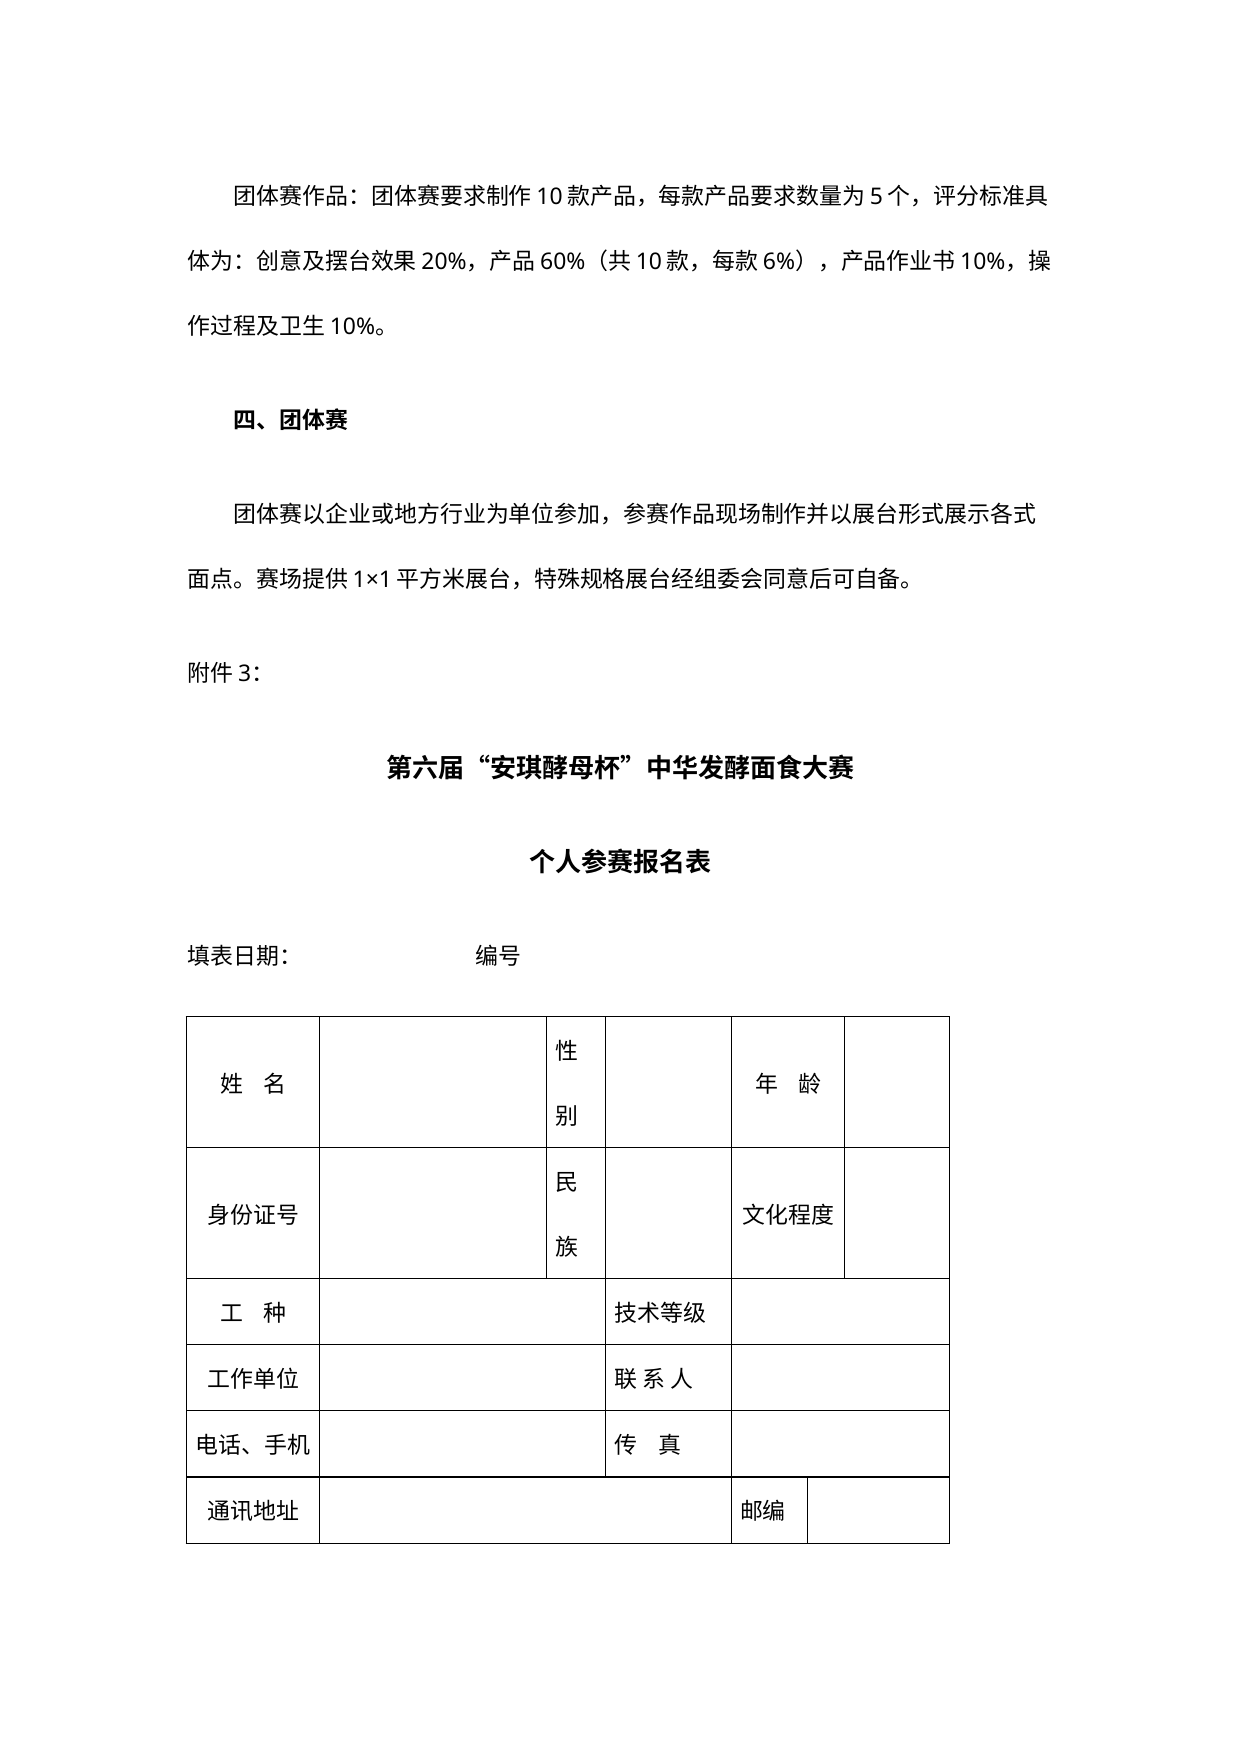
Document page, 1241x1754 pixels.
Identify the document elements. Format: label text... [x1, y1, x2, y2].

table_cell 技术等级 [606, 1279, 731, 1344]
table_cell [732, 1279, 949, 1344]
table_header [845, 1017, 949, 1147]
table_cell 工作单位 [187, 1345, 319, 1410]
table_cell [845, 1148, 949, 1278]
table_cell [320, 1478, 731, 1542]
table_cell [732, 1345, 949, 1410]
table_cell 传 真 [606, 1411, 731, 1476]
table_cell [320, 1148, 546, 1278]
text 第六届“安琪酵母杯”中华发酵面食大赛 [187, 734, 1053, 799]
table_header 年 龄 [732, 1017, 844, 1147]
text 四、团体赛 [187, 386, 1053, 451]
table_cell 民族 [547, 1148, 605, 1278]
table_header [606, 1017, 731, 1147]
table_header 性别 [547, 1017, 605, 1147]
text 个人参赛报名表 [187, 828, 1053, 893]
table_cell 联 系 人 [606, 1345, 731, 1410]
table_cell [320, 1345, 605, 1410]
table_header [320, 1017, 546, 1147]
text 团体赛以企业或地方行业为单位参加，参赛作品现场制作并以展台形式展示各式面点。赛场提供1×1平方米展台，特殊规格展台经组委会同意后可自备。 [187, 480, 1053, 610]
text 填表日期： 编号 [187, 922, 1053, 987]
table_cell 通讯地址 [187, 1478, 319, 1542]
table_cell 身份证号 [187, 1148, 319, 1278]
table_header 姓 名 [187, 1017, 319, 1147]
table_cell [320, 1279, 605, 1344]
table_cell 邮编 [732, 1478, 807, 1542]
table_cell 工 种 [187, 1279, 319, 1344]
table_cell [732, 1411, 949, 1476]
table_cell [808, 1478, 949, 1542]
table_cell 文化程度 [732, 1148, 844, 1278]
table_cell 电话、手机 [187, 1411, 319, 1476]
table_cell [320, 1411, 605, 1476]
text 附件3： [187, 639, 1053, 704]
table_cell [606, 1148, 731, 1278]
text 团体赛作品：团体赛要求制作10款产品，每款产品要求数量为5个，评分标准具体为：创意及摆台效果20%，产品60%（共10款，每款6%），产品作业书10%，操作过程及卫生10%。 [187, 162, 1053, 357]
